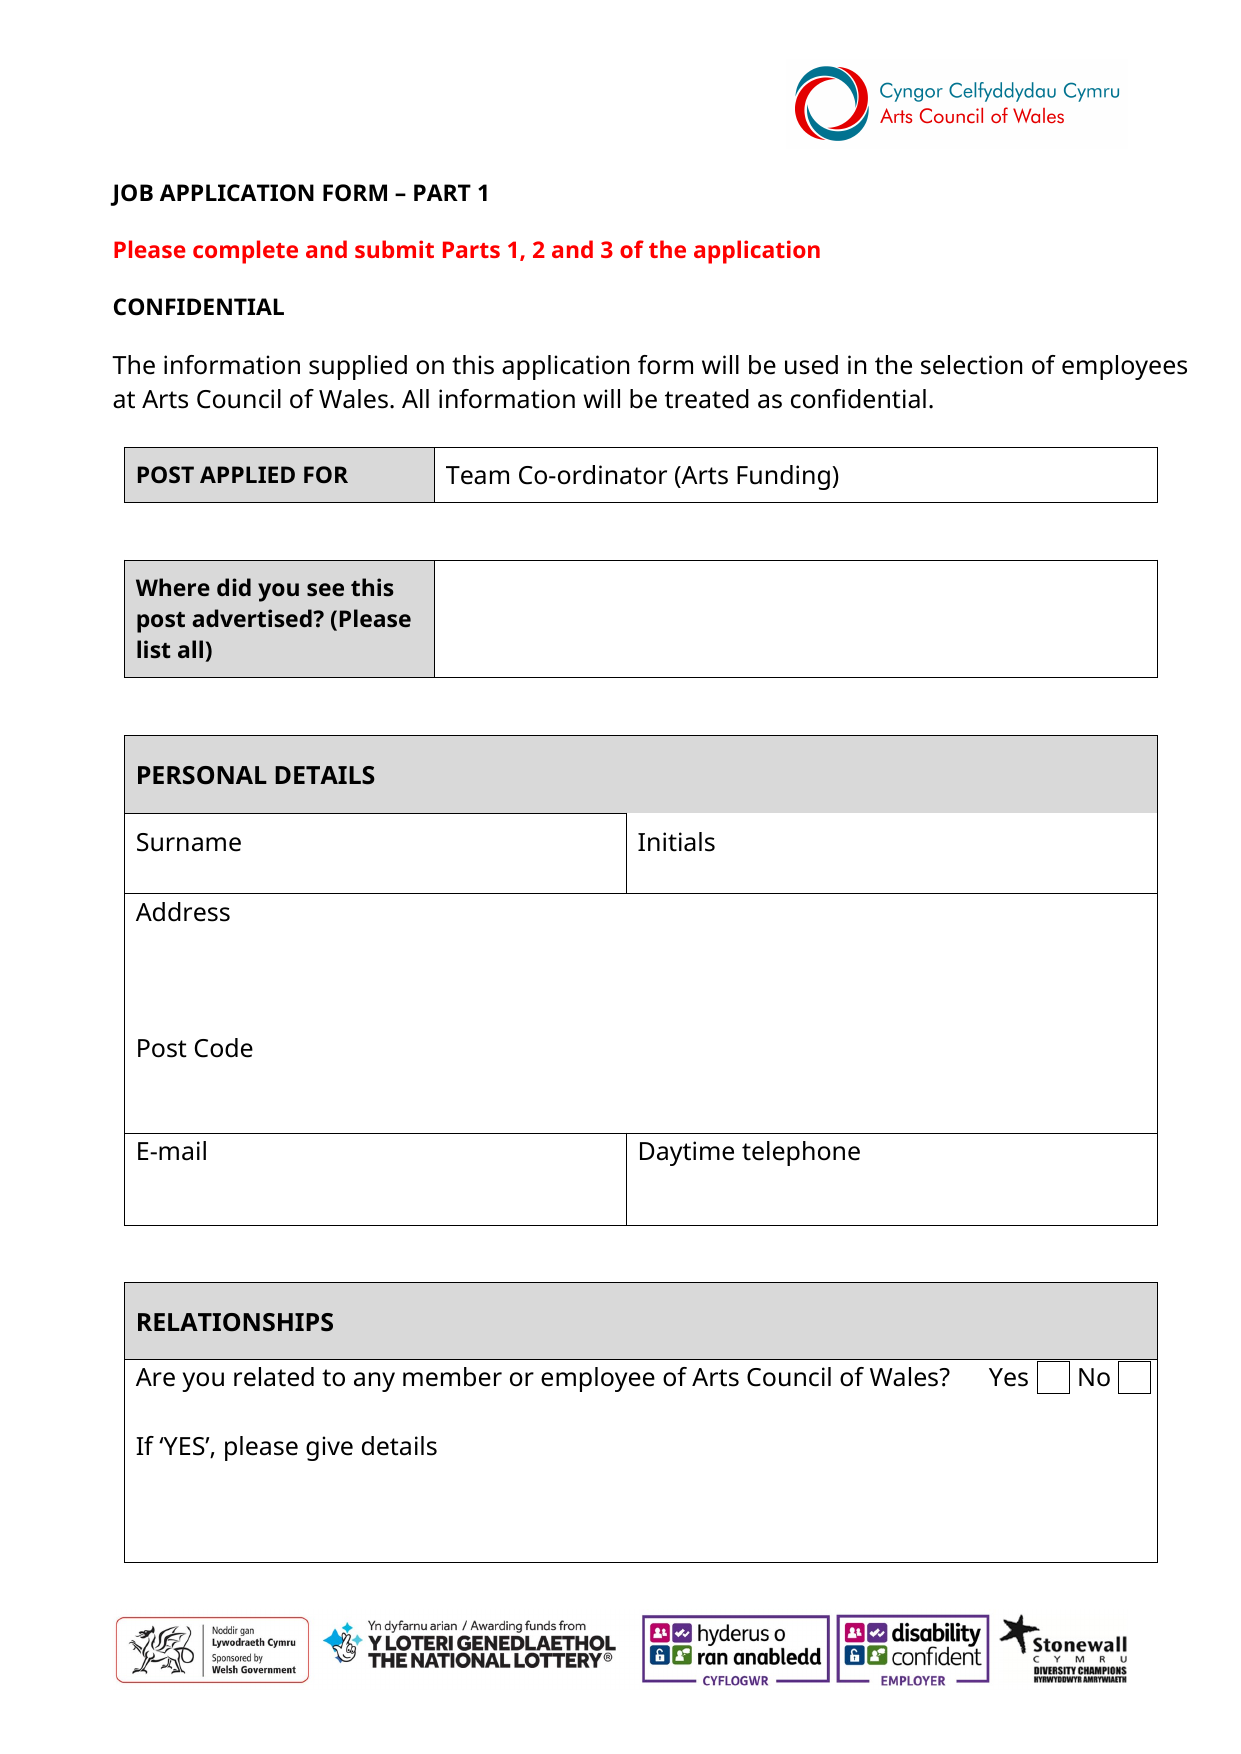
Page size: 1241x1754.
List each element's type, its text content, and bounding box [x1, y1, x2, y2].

table_header Where did you see this post advertised? (Please list all) [125, 561, 434, 677]
table_header [435, 561, 1157, 677]
table_cell Initials [627, 814, 1157, 893]
table_cell E-mail [125, 1134, 626, 1224]
table_cell Are you related to any member or employee of Arts Council of Wales? Yes No If ‘YES’, please give details [125, 1360, 1157, 1562]
picture [786, 59, 1128, 149]
table_header PERSONAL DETAILS [125, 736, 1157, 813]
text The information supplied on this application form will be used in the selection of employees at Arts Council of Wales. All information will be treated as confidential. [112, 347, 1193, 416]
table_header RELATIONSHIPS [125, 1283, 1157, 1359]
table_cell Address Post Code [125, 894, 1157, 1133]
table_header POST APPLIED FOR [125, 448, 434, 502]
text CONFIDENTIAL [112, 291, 1128, 322]
table_cell Daytime telephone [627, 1134, 1157, 1224]
picture [112, 1609, 1128, 1690]
text JOB APPLICATION FORM – PART 1 [112, 177, 1128, 208]
table_header Team Co-ordinator (Arts Funding) [435, 448, 1157, 502]
text Please complete and submit Parts 1, 2 and 3 of the application [112, 234, 1128, 265]
table_cell Surname [125, 814, 626, 893]
